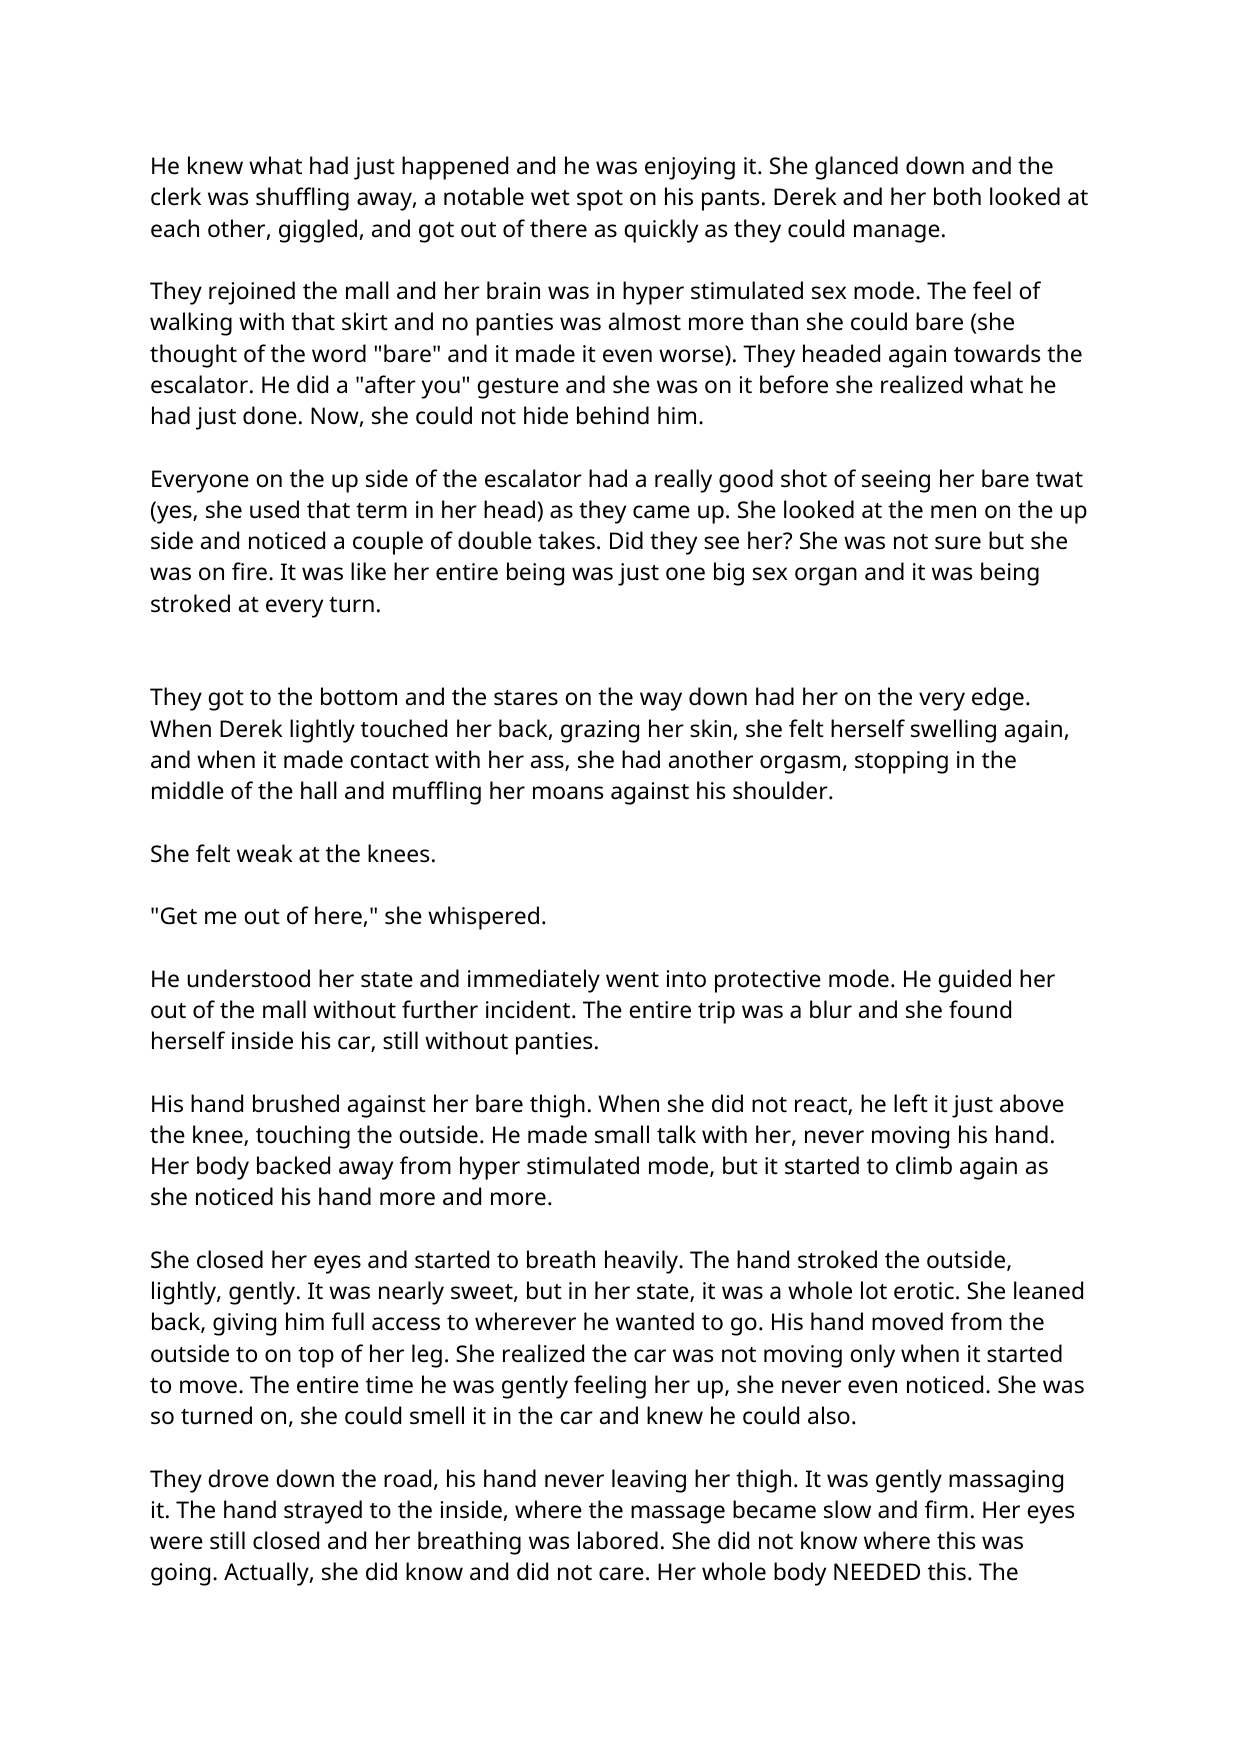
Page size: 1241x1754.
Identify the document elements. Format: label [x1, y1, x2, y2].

text [150, 150, 1090, 619]
text [150, 681, 1090, 1587]
